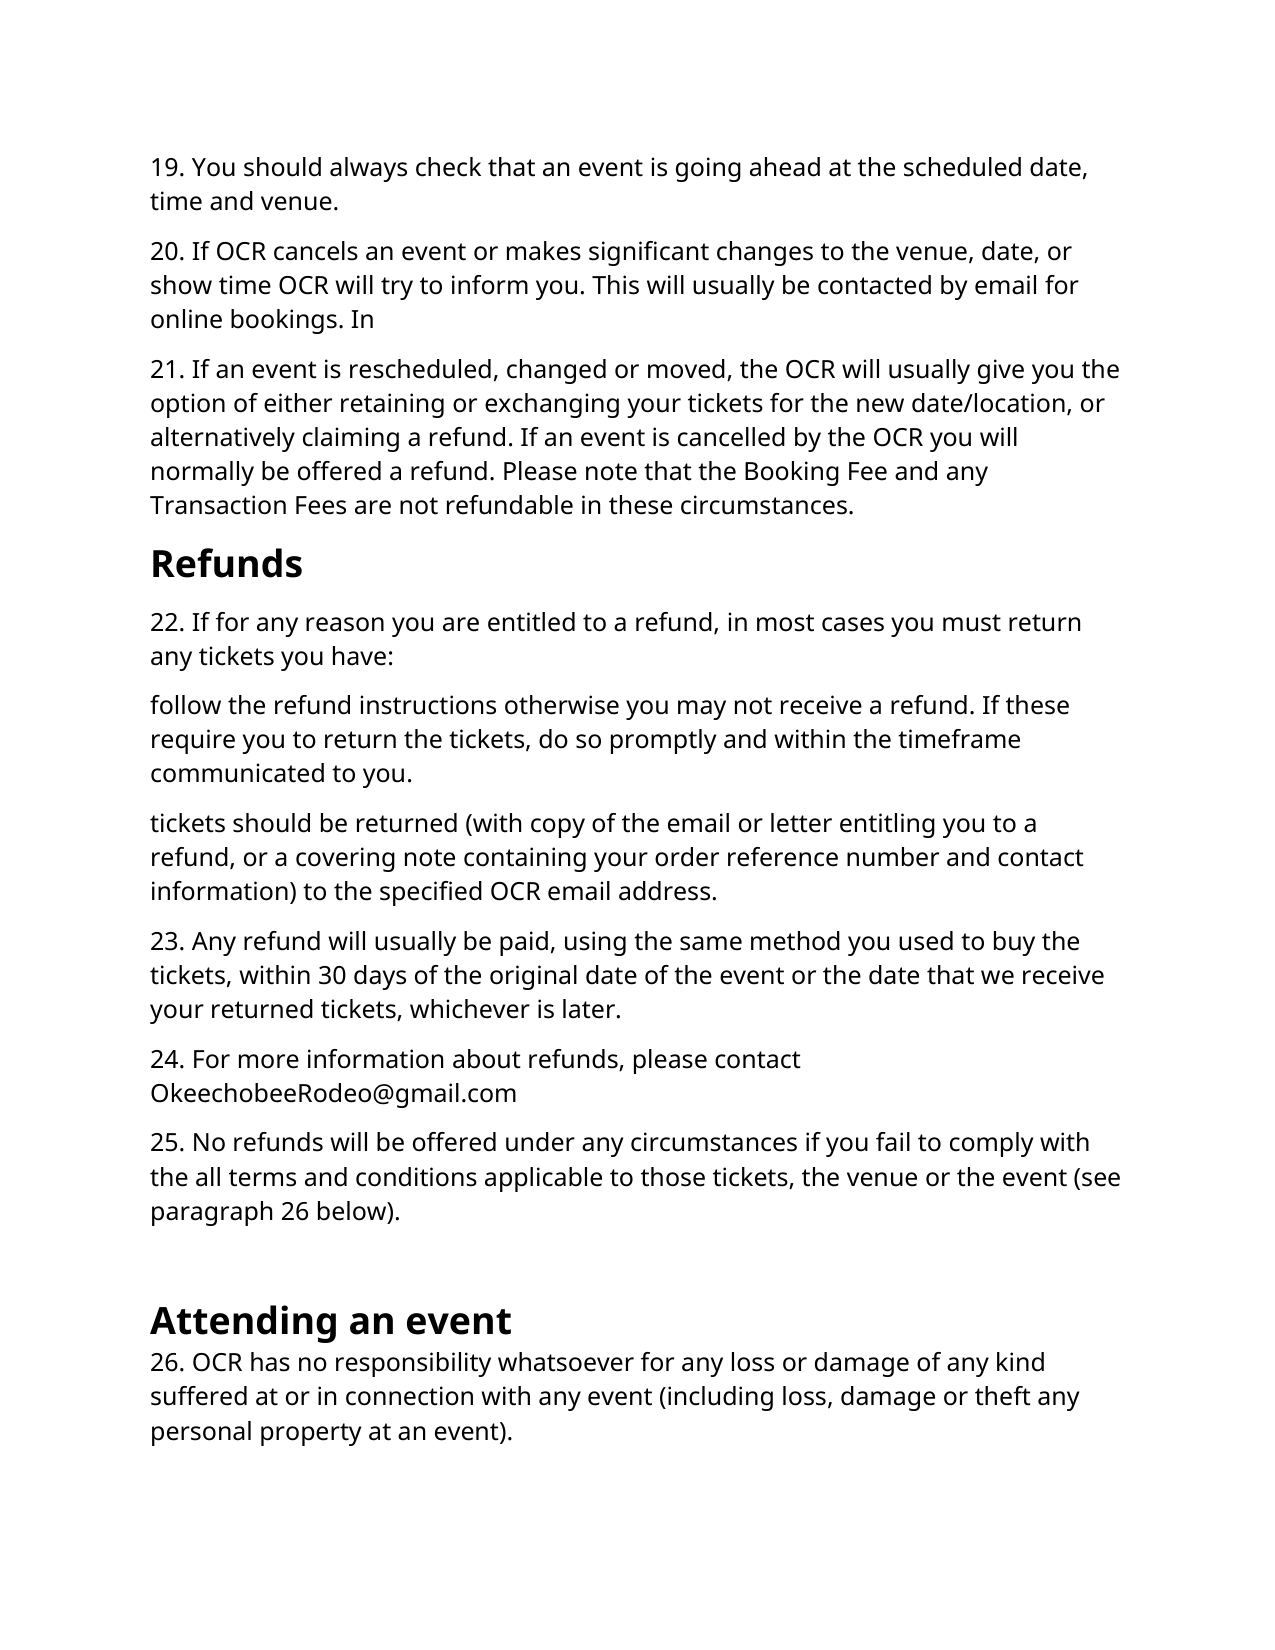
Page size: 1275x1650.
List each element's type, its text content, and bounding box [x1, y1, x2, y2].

text 20. If OCR cancels an event or makes significant changes to the venue, date, or show time OCR will try to inform you. This will usually be contacted by email for online bookings. In [150, 234, 1125, 336]
text 19. You should always check that an event is going ahead at the scheduled date, time and venue. [150, 150, 1125, 218]
text 24. For more information about refunds, please contact OkeechobeeRodeo@gmail.com [150, 1041, 1125, 1109]
text Refunds [150, 537, 1125, 588]
text tickets should be returned (with copy of the email or letter entitling you to a refund, or a covering note containing your order reference number and contact information) to the specified OCR email address. [150, 806, 1125, 908]
text 22. If for any reason you are entitled to a refund, in most cases you must return any tickets you have: [150, 604, 1125, 672]
text Attending an event [150, 1294, 1125, 1345]
text follow the refund instructions otherwise you may not receive a refund. If these require you to return the tickets, do so promptly and within the timeframe communicated to you. [150, 688, 1125, 790]
text 25. No refunds will be offered under any circumstances if you fail to comply with the all terms and conditions applicable to those tickets, the venue or the event (see paragraph 26 below). [150, 1125, 1125, 1227]
text 26. OCR has no responsibility whatsoever for any loss or damage of any kind suffered at or in connection with any event (including loss, damage or theft any personal property at an event). [150, 1345, 1125, 1447]
text 23. Any refund will usually be paid, using the same method you used to buy the tickets, within 30 days of the original date of the event or the date that we receive your returned tickets, whichever is later. [150, 923, 1125, 1026]
text 21. If an event is rescheduled, changed or moved, the OCR will usually give you the option of either retaining or exchanging your tickets for the new date/location, or alternatively claiming a refund. If an event is cancelled by the OCR you will normally be offered a refund. Please note that the Booking Fee and any Transaction Fees are not refundable in these circumstances. [150, 352, 1125, 522]
